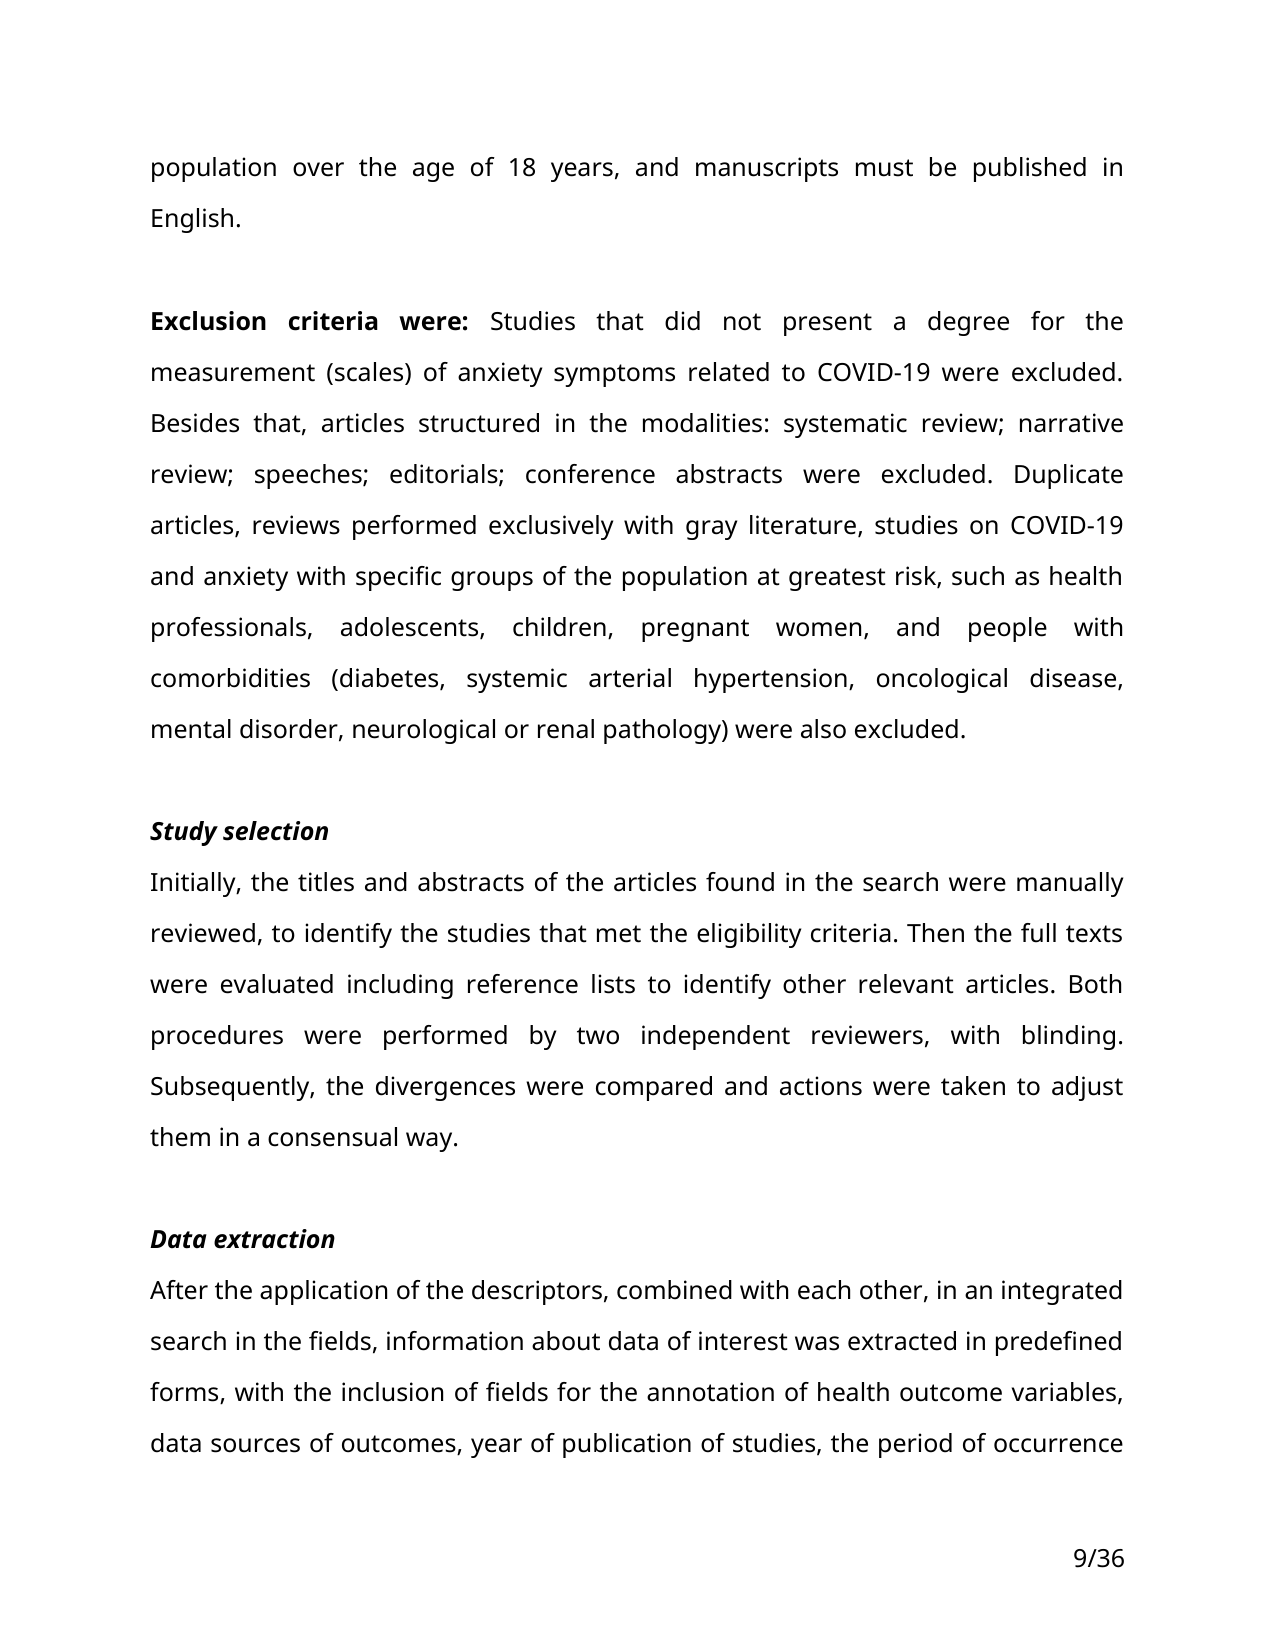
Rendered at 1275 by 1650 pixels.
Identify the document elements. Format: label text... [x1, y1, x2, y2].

text Initially, the titles and abstracts of the articles found in the search were manually reviewed, to identify the studies that met the eligibility criteria. Then the full texts were evaluated including reference lists to identify other relevant articles. Both procedures were performed by two independent reviewers, with blinding. Subsequently, the divergences were compared and actions were taken to adjust them in a consensual way. [150, 864, 1125, 1154]
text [150, 1273, 1125, 1460]
text Exclusion criteria were: Studies that did not present a degree for the measurement (scales) of anxiety symptoms related to COVID-19 were excluded. Besides that, articles structured in the modalities: systematic review; narrative review; speeches; editorials; conference abstracts were excluded. Duplicate articles, reviews performed exclusively with gray literature, studies on COVID-19 and anxiety with specific groups of the population at greatest risk, such as health professionals, adolescents, children, pregnant women, and people with comorbidities (diabetes, systemic arterial hypertension, oncological disease, mental disorder, neurological or renal pathology) were also excluded. [150, 303, 1125, 746]
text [150, 150, 1125, 235]
text Data extraction [150, 1222, 1125, 1256]
text Study selection [150, 813, 1125, 848]
